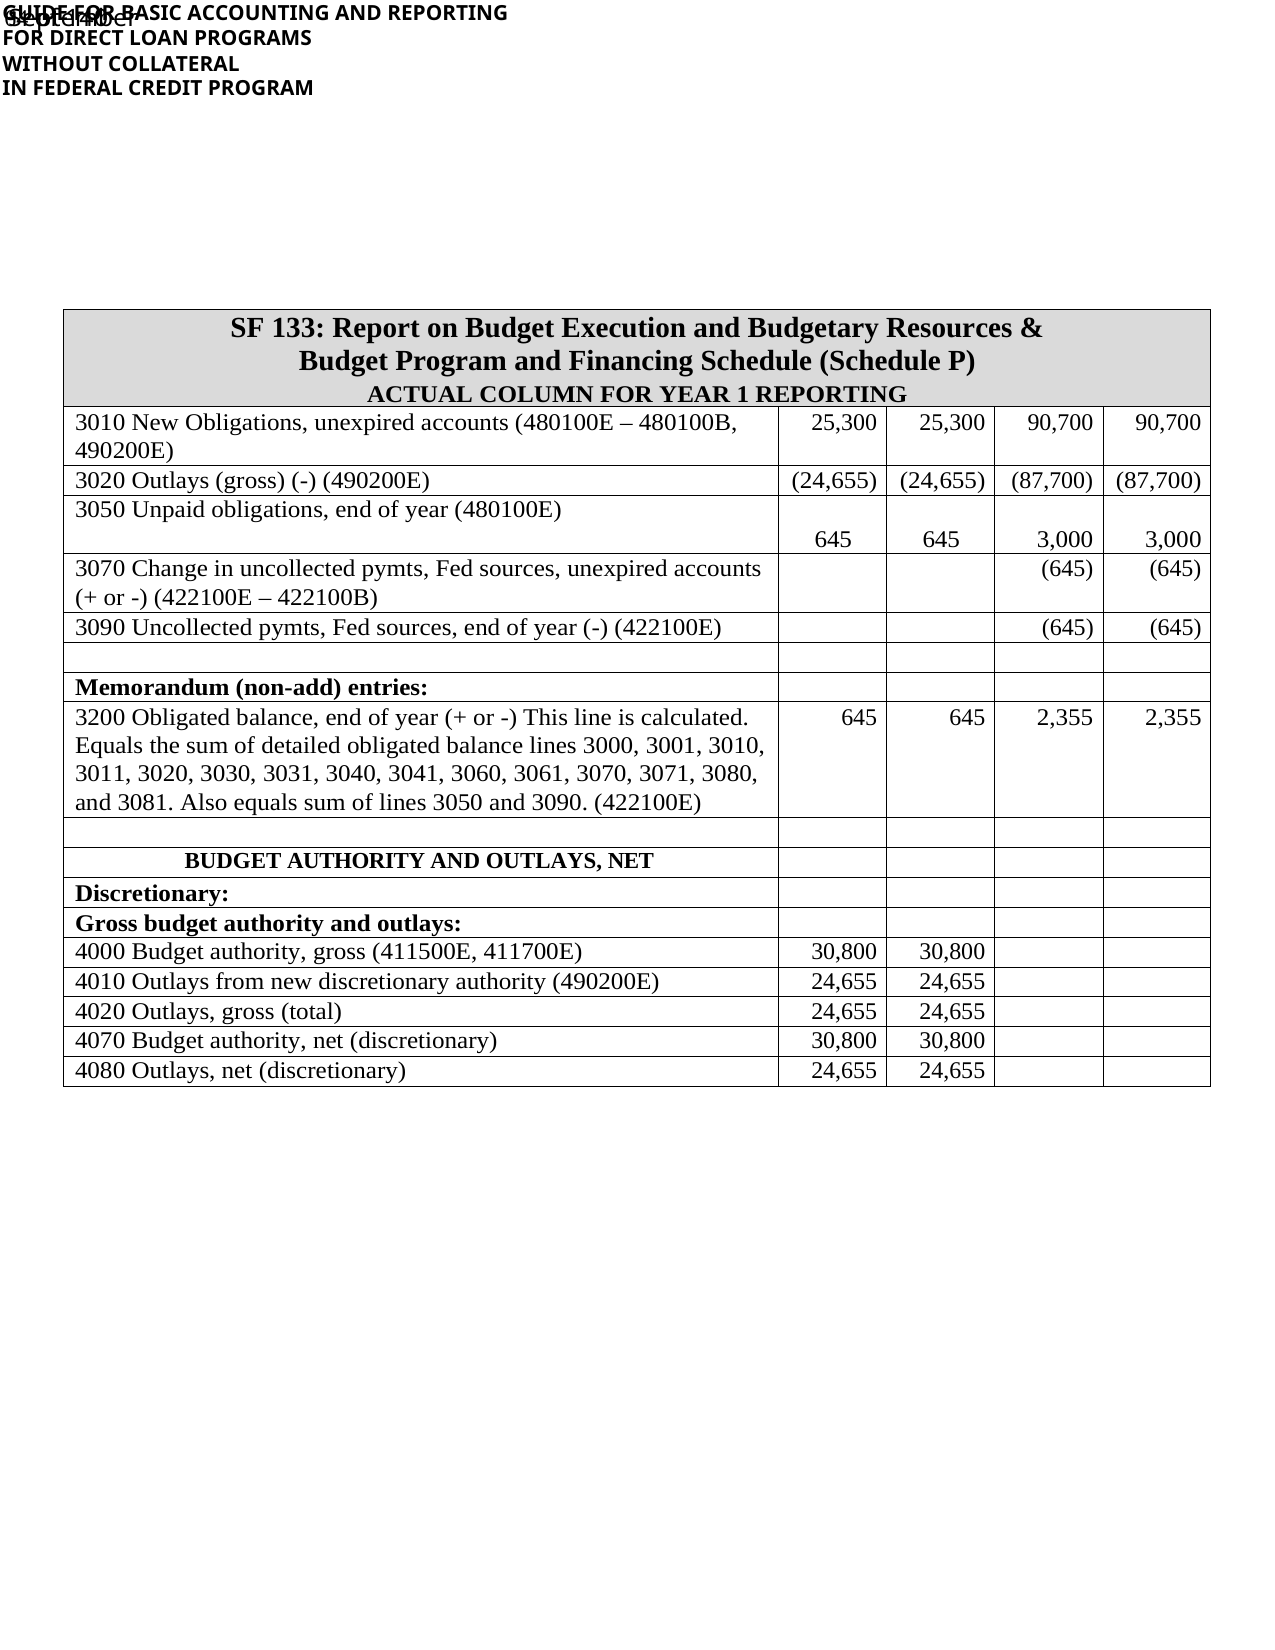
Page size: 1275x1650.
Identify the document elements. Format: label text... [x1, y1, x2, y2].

table_cell 2,355 [1104, 702, 1210, 817]
table_cell [995, 643, 1103, 672]
table_cell (645) [995, 554, 1103, 612]
table_cell [995, 818, 1103, 847]
table_cell Discretionary: [64, 878, 778, 906]
table_header SF 133: Report on Budget Execution and Budgetary Resources & Budget Program and Financing Schedule (Schedule P) ACTUAL COLUMN FOR YEAR 1 REPORTING [64, 310, 1210, 406]
table_cell [1104, 1057, 1210, 1086]
table_cell [887, 848, 994, 877]
table_cell [887, 643, 994, 672]
table_cell 25,300 [887, 407, 994, 464]
table_cell [995, 673, 1103, 701]
table_cell 30,800 [887, 1027, 994, 1056]
table_cell 645 [779, 496, 886, 553]
table_cell [1104, 908, 1210, 936]
table_cell (645) [1104, 554, 1210, 612]
table_cell [1104, 848, 1210, 877]
table_cell [887, 673, 994, 701]
table_cell [1104, 818, 1210, 847]
table_cell 3,000 [995, 496, 1103, 553]
table_cell 3090 Uncollected pymts, Fed sources, end of year (-) (422100E) [64, 613, 778, 642]
table_cell 24,655 [887, 1057, 994, 1086]
table_cell 2,355 [995, 702, 1103, 817]
table_cell 3,000 [1104, 496, 1210, 553]
table_cell 645 [887, 702, 994, 817]
table_cell [64, 643, 778, 672]
table_cell [1104, 938, 1210, 966]
table_cell [779, 613, 886, 642]
table_cell 24,655 [779, 997, 886, 1026]
table_cell [1104, 643, 1210, 672]
table_cell [1104, 997, 1210, 1026]
table_cell [995, 848, 1103, 877]
table_cell (24,655) [887, 466, 994, 494]
table_cell [887, 613, 994, 642]
table_cell [995, 968, 1103, 996]
table_cell 24,655 [887, 968, 994, 996]
table_cell 24,655 [779, 968, 886, 996]
table_cell [779, 908, 886, 936]
table_cell 90,700 [1104, 407, 1210, 464]
table_cell Memorandum (non-add) entries: [64, 673, 778, 701]
table_cell 4070 Budget authority, net (discretionary) [64, 1027, 778, 1056]
table_cell 3020 Outlays (gross) (-) (490200E) [64, 466, 778, 494]
table_cell [995, 997, 1103, 1026]
table_cell (87,700) [995, 466, 1103, 494]
table_cell 645 [887, 496, 994, 553]
table_cell [995, 878, 1103, 906]
table_cell [887, 908, 994, 936]
table_cell 4020 Outlays, gross (total) [64, 997, 778, 1026]
table_cell Gross budget authority and outlays: [64, 908, 778, 936]
table_cell 4010 Outlays from new discretionary authority (490200E) [64, 968, 778, 996]
table_cell [887, 878, 994, 906]
table_cell 3010 New Obligations, unexpired accounts (480100E – 480100B, 490200E) [64, 407, 778, 464]
table_cell [1104, 968, 1210, 996]
table_cell 4080 Outlays, net (discretionary) [64, 1057, 778, 1086]
table_cell [779, 848, 886, 877]
table_cell 645 [779, 702, 886, 817]
table_cell 24,655 [779, 1057, 886, 1086]
table_cell 30,800 [887, 938, 994, 966]
table_cell [1104, 878, 1210, 906]
table_cell (645) [995, 613, 1103, 642]
table_cell [64, 818, 778, 847]
table_cell [995, 1057, 1103, 1086]
table_cell [779, 673, 886, 701]
table_cell [779, 643, 886, 672]
table_cell (645) [1104, 613, 1210, 642]
table_cell [995, 1027, 1103, 1056]
table_cell [1104, 673, 1210, 701]
table_cell [779, 878, 886, 906]
table_cell [887, 554, 994, 612]
table_cell [1104, 1027, 1210, 1056]
table_cell 4000 Budget authority, gross (411500E, 411700E) [64, 938, 778, 966]
table_cell (87,700) [1104, 466, 1210, 494]
table_cell 90,700 [995, 407, 1103, 464]
table_cell (24,655) [779, 466, 886, 494]
table_cell 3050 Unpaid obligations, end of year (480100E) [64, 496, 778, 553]
table_cell 3200 Obligated balance, end of year (+ or -) This line is calculated. Equals the sum of detailed obligated balance lines 3000, 3001, 3010, 3011, 3020, 3030, 3031, 3040, 3041, 3060, 3061, 3070, 3071, 3080, and 3081. Also equals sum of lines 3050 and 3090. (422100E) [64, 702, 778, 817]
table_cell [995, 938, 1103, 966]
table_cell 30,800 [779, 1027, 886, 1056]
table_cell 30,800 [779, 938, 886, 966]
table_cell 24,655 [887, 997, 994, 1026]
table_cell [995, 908, 1103, 936]
table_cell [887, 818, 994, 847]
table_cell [779, 554, 886, 612]
table_cell 25,300 [779, 407, 886, 464]
table_cell [779, 818, 886, 847]
table_cell BUDGET AUTHORITY AND OUTLAYS, NET [64, 848, 778, 877]
table_cell 3070 Change in uncollected pymts, Fed sources, unexpired accounts (+ or -) (422100E – 422100B) [64, 554, 778, 612]
